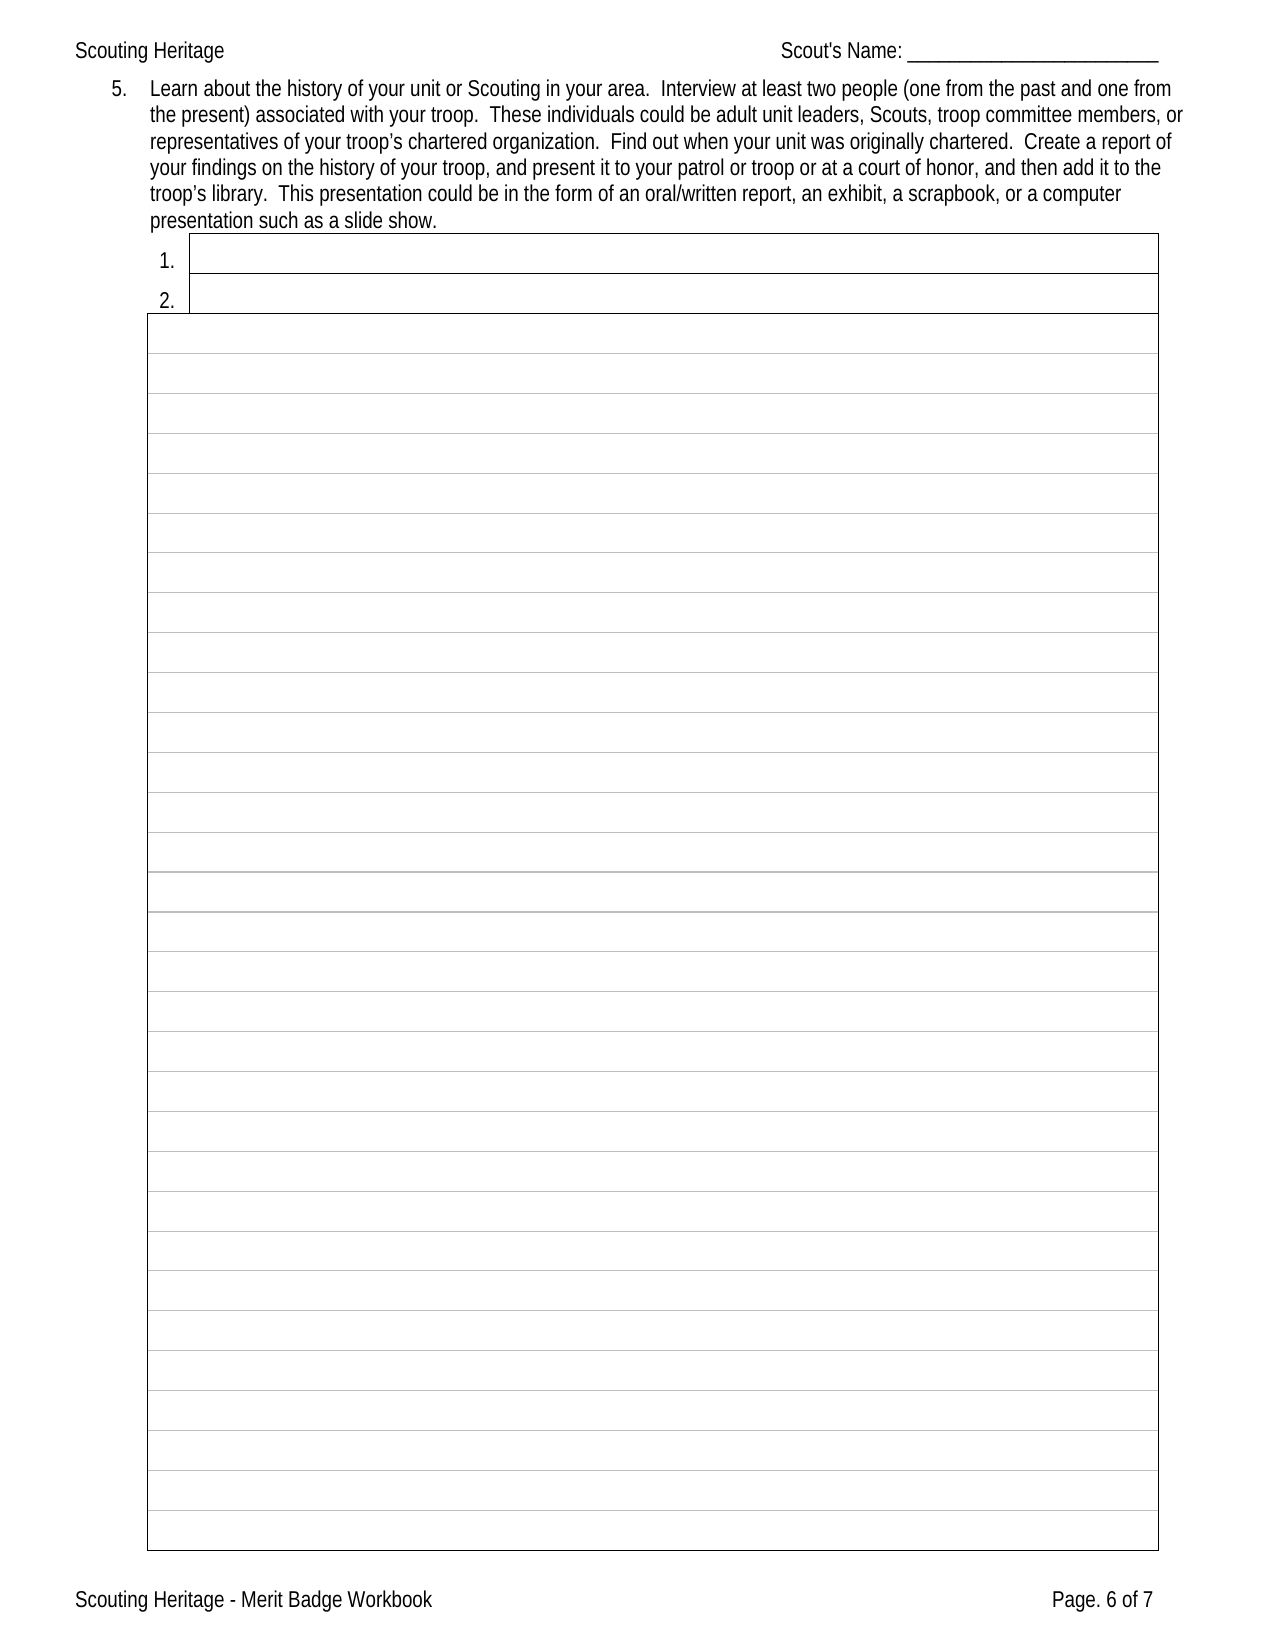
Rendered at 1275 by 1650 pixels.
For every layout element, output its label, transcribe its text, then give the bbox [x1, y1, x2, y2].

table_cell [148, 1391, 1158, 1430]
text 5. Learn about the history of your unit or Scouting in your area. Interview at least two people (one from the past and one from the present) associated with your troop. These individuals could be adult unit leaders, Scouts, troop committee members, or representatives of your troop’s chartered organization. Find out when your unit was originally chartered. Create a report of your findings on the history of your troop, and present it to your patrol or troop or at a court of honor, and then add it to the troop’s library. This presentation could be in the form of an oral/written report, an exhibit, a scrapbook, or a computer presentation such as a slide show. [75, 75, 1200, 233]
table_cell [148, 633, 1158, 672]
table_cell [148, 952, 1158, 991]
table_cell [148, 1232, 1158, 1270]
table_cell [148, 1192, 1158, 1231]
table_cell [148, 394, 1158, 433]
table_cell [148, 713, 1158, 752]
table_cell [148, 913, 1158, 951]
table_header [190, 234, 1158, 273]
table_cell [148, 434, 1158, 472]
table_cell [148, 1471, 1158, 1510]
table_cell [148, 1311, 1158, 1350]
table_cell [148, 1351, 1158, 1390]
table_cell [148, 514, 1158, 552]
table_cell [148, 1032, 1158, 1071]
table_cell [148, 873, 1158, 911]
table_cell [148, 1431, 1158, 1470]
table_cell [148, 833, 1158, 871]
table_cell [148, 753, 1158, 792]
table_cell [148, 593, 1158, 632]
table_header 1. [148, 233, 189, 273]
table_cell [148, 1072, 1158, 1111]
table_cell 2. [148, 273, 189, 313]
table_cell [148, 673, 1158, 712]
table_cell [148, 793, 1158, 832]
table_cell [190, 274, 1158, 313]
table_cell [148, 314, 1158, 353]
table_cell [148, 474, 1158, 512]
table_cell [148, 1271, 1158, 1310]
table_cell [148, 1112, 1158, 1151]
table_cell [148, 553, 1158, 592]
table_cell [148, 354, 1158, 393]
table_cell [148, 1152, 1158, 1191]
table_cell [148, 1511, 1158, 1550]
table_cell [148, 992, 1158, 1031]
